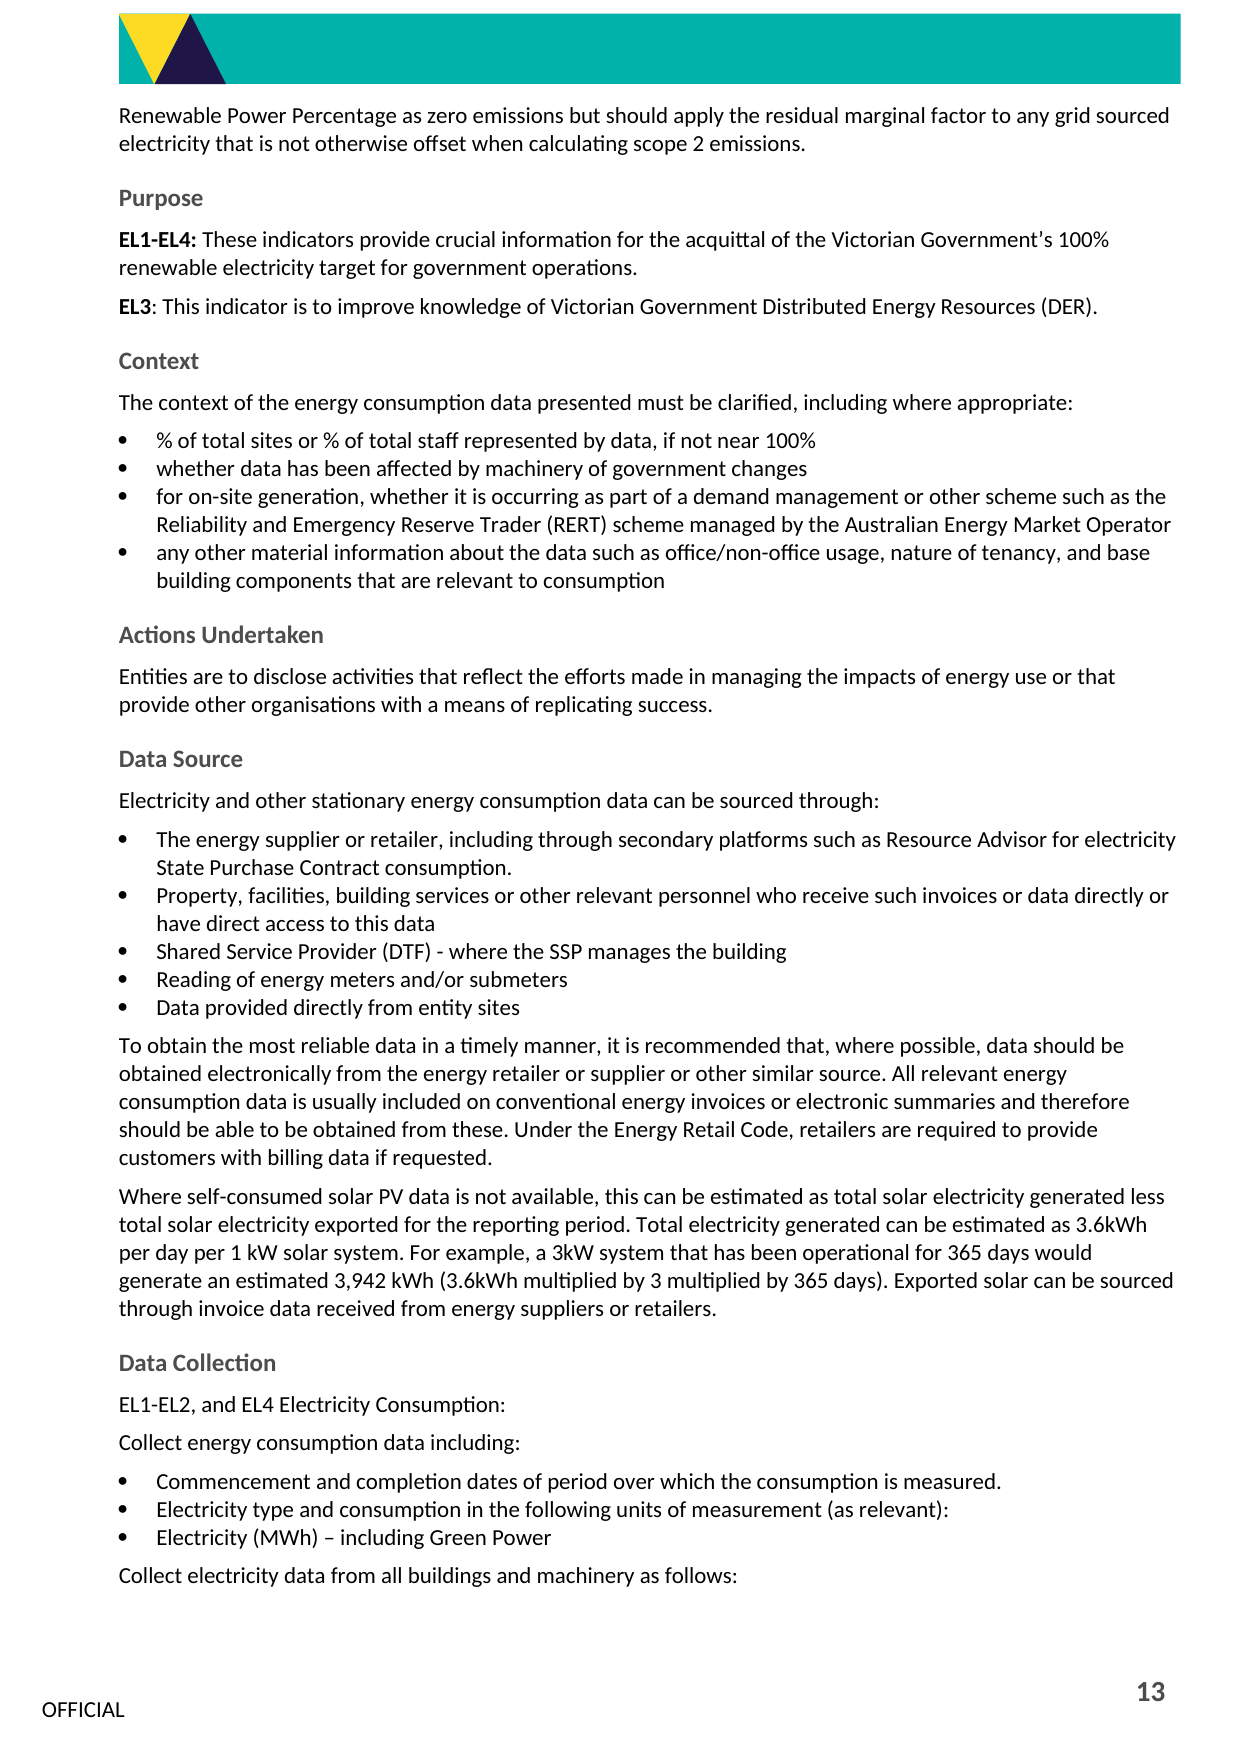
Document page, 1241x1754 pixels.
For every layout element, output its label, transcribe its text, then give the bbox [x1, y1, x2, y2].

subtitle Data Source [118, 743, 1182, 774]
list Reading of energy meters and/or submeters [118, 965, 1182, 993]
subtitle Data Collection [118, 1347, 1182, 1378]
text The context of the energy consumption data presented must be clarified, including where appropriate: [118, 388, 1182, 416]
list % of total sites or % of total staff represented by data, if not near 100% [118, 426, 1182, 454]
list The energy supplier or retailer, including through secondary platforms such as Resource Advisor for electricity State Purchase Contract consumption. [118, 825, 1182, 881]
list Commencement and completion dates of period over which the consumption is measured. [118, 1467, 1182, 1495]
list Data provided directly from entity sites [118, 993, 1182, 1021]
text Entities are to disclose activities that reflect the efforts made in managing the impacts of energy use or that provide other organisations with a means of replicating success. [118, 662, 1182, 718]
text Collect energy consumption data including: [118, 1428, 1182, 1457]
subtitle Actions Undertaken [118, 619, 1182, 650]
text EL1-EL2, and EL4 Electricity Consumption: [118, 1390, 1182, 1418]
subtitle Context [118, 345, 1182, 375]
text Where self-consumed solar PV data is not available, this can be estimated as total solar electricity generated less total solar electricity exported for the reporting period. Total electricity generated can be estimated as 3.6kWh per day per 1 kW solar system. For example, a 3kW system that has been operational for 365 days would generate an estimated 3,942 kWh (3.6kWh multiplied by 3 multiplied by 365 days). Exported solar can be sourced through invoice data received from energy suppliers or retailers. [118, 1182, 1182, 1322]
text Collect electricity data from all buildings and machinery as follows: [118, 1561, 1182, 1589]
list Electricity type and consumption in the following units of measurement (as relevant): [118, 1495, 1182, 1523]
text EL1-EL4: These indicators provide crucial information for the acquittal of the Victorian Government’s 100% renewable electricity target for government operations. [118, 225, 1182, 281]
text Electricity and other stationary energy consumption data can be sourced through: [118, 786, 1182, 814]
text To obtain the most reliable data in a timely manner, it is recommended that, where possible, data should be obtained electronically from the energy retailer or supplier or other similar source. All relevant energy consumption data is usually included on conventional energy invoices or electronic summaries and therefore should be able to be obtained from these. Under the Energy Retail Code, retailers are required to provide customers with billing data if requested. [118, 1031, 1182, 1172]
list Property, facilities, building services or other relevant personnel who receive such invoices or data directly or have direct access to this data [118, 881, 1182, 937]
subtitle Purpose [118, 182, 1182, 213]
list any other material information about the data such as office/non-office usage, nature of tenancy, and base building components that are relevant to consumption [118, 538, 1182, 594]
list Shared Service Provider (DTF) - where the SSP manages the building [118, 937, 1182, 965]
text EL3: This indicator is to improve knowledge of Victorian Government Distributed Energy Resources (DER). [118, 292, 1182, 320]
list for on-site generation, whether it is occurring as part of a demand management or other scheme such as the Reliability and Emergency Reserve Trader (RERT) scheme managed by the Australian Energy Market Operator [118, 482, 1182, 538]
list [118, 101, 1182, 157]
list whether data has been affected by machinery of government changes [118, 454, 1182, 482]
list Electricity (MWh) – including Green Power [118, 1523, 1182, 1551]
